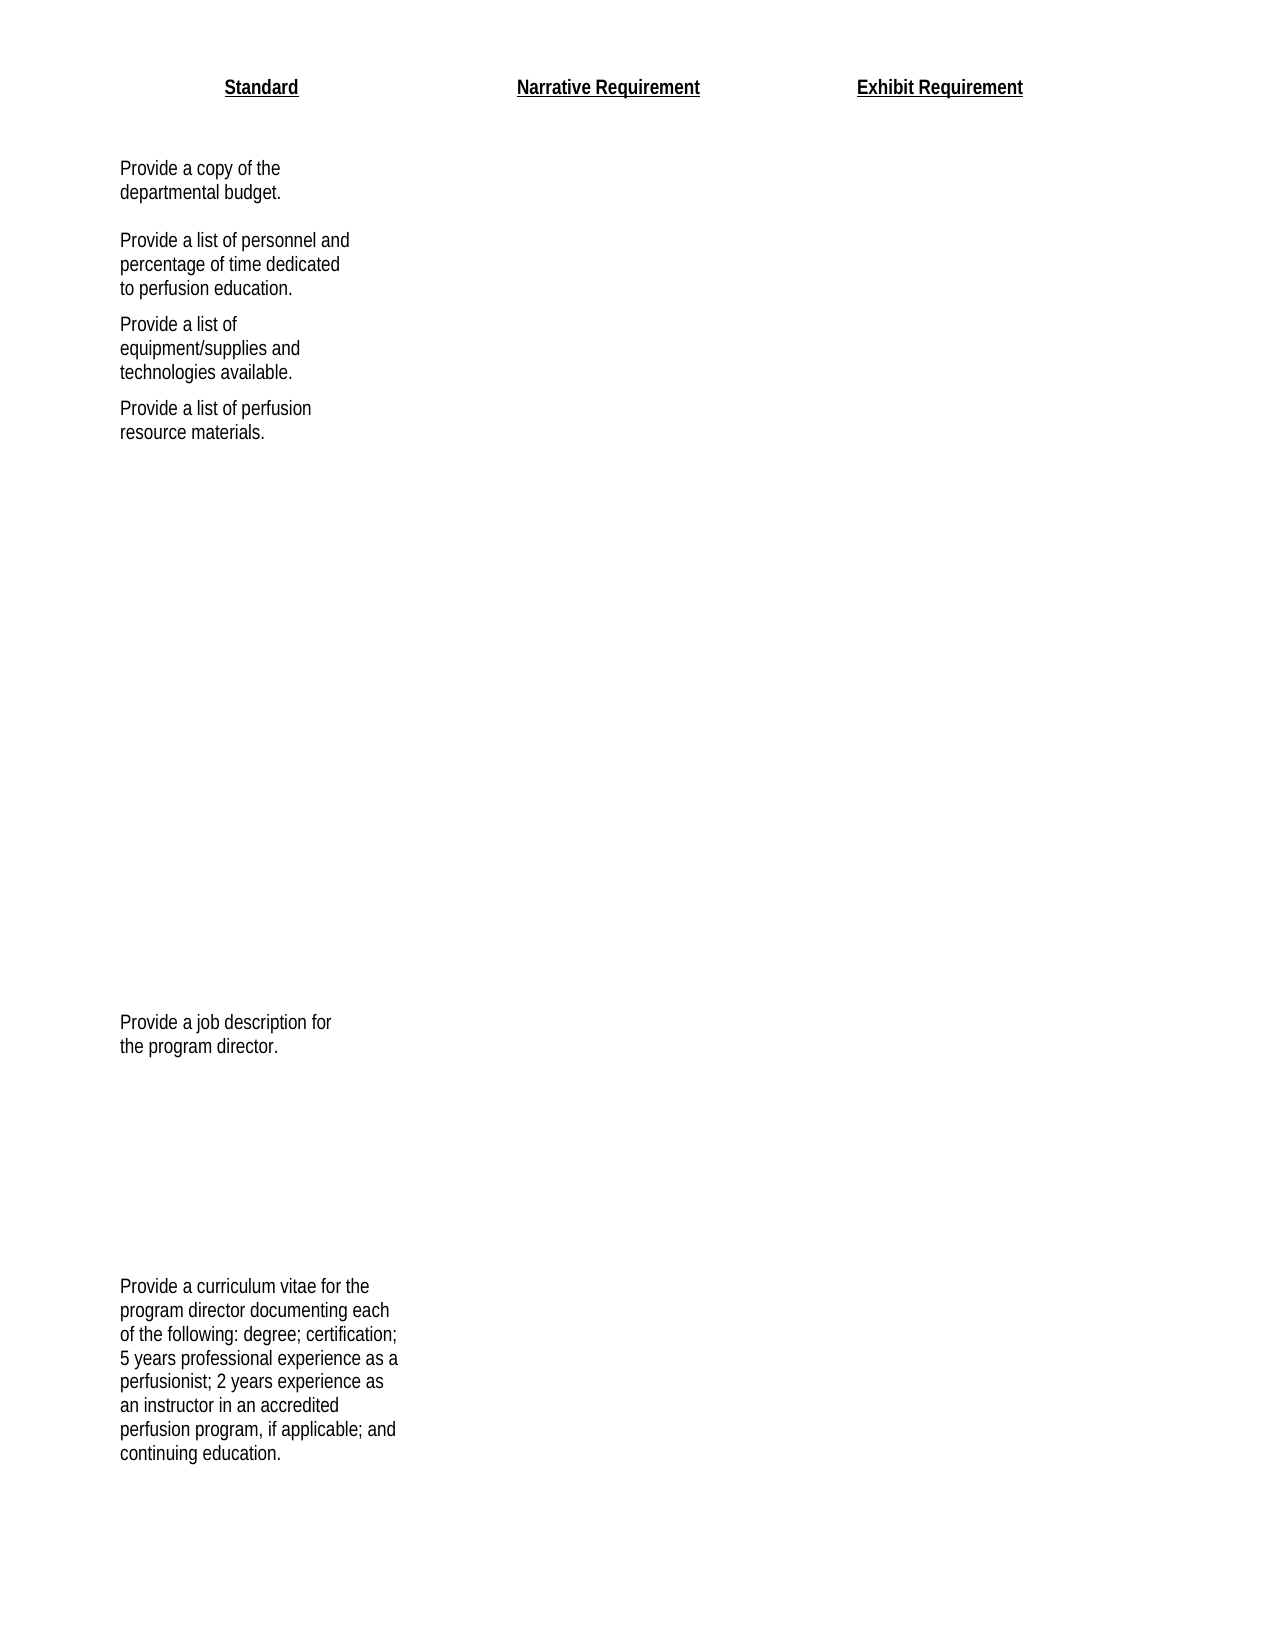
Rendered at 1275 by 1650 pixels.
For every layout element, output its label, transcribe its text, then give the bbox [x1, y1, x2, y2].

text Provide a curriculum vitae for the program director documenting each of the following: degree; certification; 5 years professional experience as a perfusionist; 2 years experience as an instructor in an accredited perfusion program, if applicable; and continuing education. [120, 1273, 407, 1465]
text Provide a job description for the program director. [120, 1010, 357, 1058]
text Provide a copy of the departmental budget. [120, 156, 382, 204]
text Provide a list of perfusion resource materials. [120, 396, 380, 443]
text Provide a list of equipment/supplies and technologies available. [120, 312, 386, 384]
text Provide a list of personnel and percentage of time dedicated to perfusion education. [120, 228, 357, 300]
